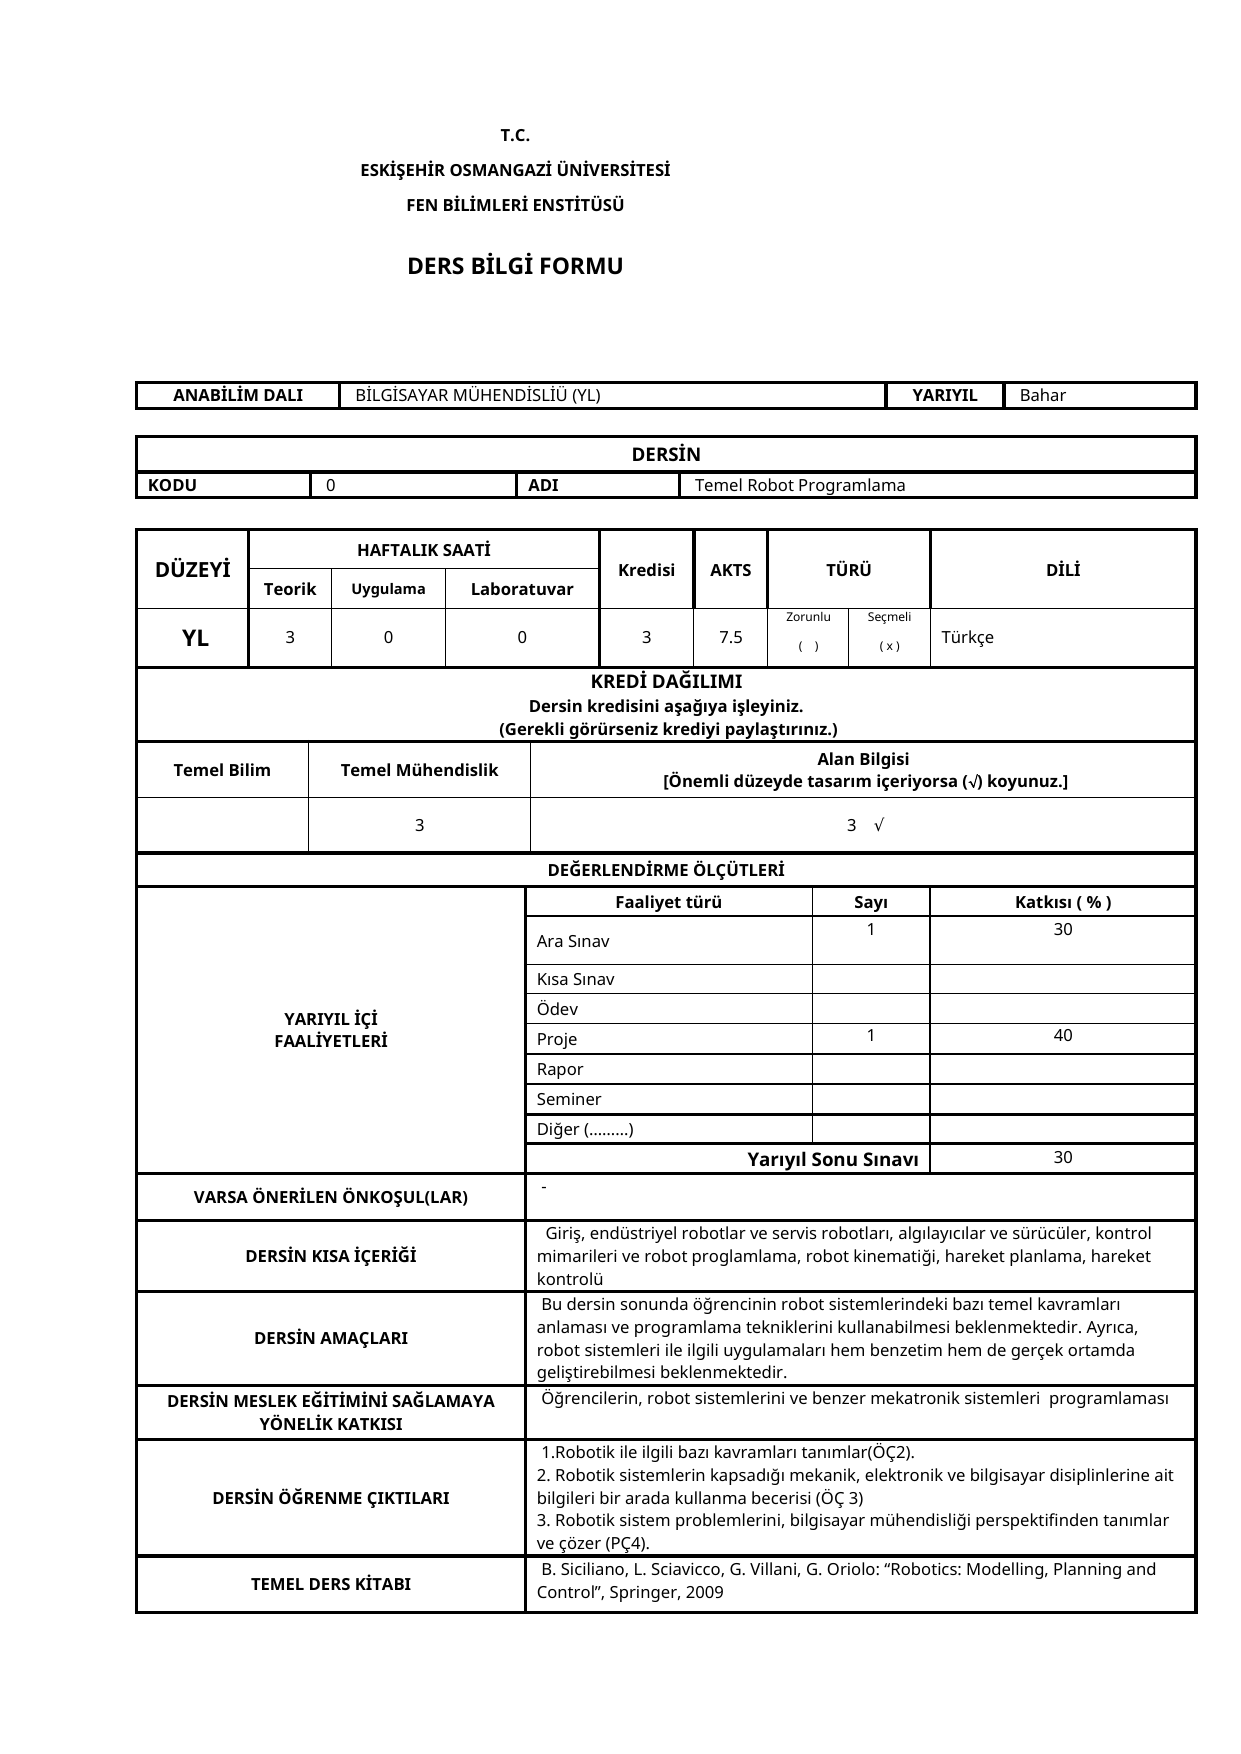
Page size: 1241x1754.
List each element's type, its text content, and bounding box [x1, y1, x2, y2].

table_cell Katkısı ( % ) [931, 888, 1194, 915]
table_header DERSİN [138, 438, 1194, 470]
table_cell 7.5 [694, 609, 767, 666]
table_cell Öğrencilerin, robot sistemlerini ve benzer mekatronik sistemleri programlaması [527, 1387, 1194, 1438]
table_cell Alan Bilgisi [Önemli düzeyde tasarım içeriyorsa () koyunuz.] [531, 743, 1194, 797]
table_cell KODU [138, 474, 309, 496]
table_cell Zorunlu ( ) [768, 609, 848, 666]
table_cell 0 [446, 609, 598, 666]
table_cell DERSİN KISA İÇERİĞİ [138, 1222, 524, 1290]
table_cell 1 [813, 1024, 929, 1053]
table_cell [931, 1085, 1194, 1112]
table_cell DEĞERLENDİRME ÖLÇÜTLERİ [138, 855, 1194, 885]
table_cell Bu dersin sonunda öğrencinin robot sistemlerindeki bazı temel kavramları anlaması ve programlama tekniklerini kullanabilmesi beklenmektedir. Ayrıca, robot sistemleri ile ilgili uygulamaları hem benzetim hem de gerçek ortamda geliştirebilmesi beklenmektedir. [527, 1293, 1194, 1384]
table_cell - [527, 1175, 1194, 1218]
table_cell YL [138, 609, 247, 666]
table_header YARIYIL [888, 384, 1002, 407]
table_cell B. Siciliano, L. Sciavicco, G. Villani, G. Oriolo: “Robotics: Modelling, Planning and Control”, Springer, 2009 [527, 1558, 1194, 1611]
table_cell [931, 1116, 1194, 1142]
table_cell [931, 994, 1194, 1023]
table_cell Faaliyet türü [527, 888, 812, 915]
table_cell Yarıyıl Sonu Sınavı [527, 1145, 929, 1172]
table_cell 30 [931, 917, 1194, 963]
table_cell [813, 1055, 929, 1083]
table_cell [813, 1085, 929, 1112]
table_header DİLİ [932, 531, 1194, 608]
table_cell [813, 1116, 929, 1142]
table_cell [931, 1055, 1194, 1083]
table_header [1006, 384, 1194, 407]
table_cell ADI [518, 474, 678, 496]
table_cell 3 [250, 609, 331, 666]
table_cell Ödev [527, 994, 812, 1023]
table_header BİLGİSAYAR MÜHENDİSLİÜ (YL) [341, 384, 884, 407]
table_cell [813, 965, 929, 993]
table_cell Temel Robot Programlama [681, 474, 1194, 496]
table_cell Sayı [813, 888, 929, 915]
table_cell Teorik [250, 569, 331, 608]
table_cell 1.Robotik ile ilgili bazı kavramları tanımlar(ÖÇ2). 2. Robotik sistemlerin kapsadığı mekanik, elektronik ve bilgisayar disiplinlerine ait bilgileri bir arada kullanma becerisi (ÖÇ 3) 3. Robotik sistem problemlerini, bilgisayar mühendisliği perspektifinden tanımlar ve çözer (PÇ4). [527, 1441, 1194, 1554]
table_header ANABİLİM DALI [138, 384, 338, 407]
table_cell 3 [309, 798, 530, 851]
table_cell Temel Bilim [138, 743, 308, 797]
table_cell 3 [601, 609, 693, 666]
table_cell Proje [527, 1024, 812, 1053]
table_cell YARIYIL İÇİ FAALİYETLERİ [138, 888, 524, 1172]
table_header AKTS [696, 531, 766, 608]
table_cell Kısa Sınav [527, 965, 812, 993]
table_cell Rapor [527, 1055, 812, 1083]
table_cell Uygulama [332, 569, 445, 608]
table_cell KREDİ DAĞILIMI Dersin kredisini aşağıya işleyiniz. (Gerekli görürseniz krediyi paylaştırınız.) [138, 669, 1194, 740]
table_cell 0 [312, 474, 515, 496]
table_cell 1 [813, 917, 929, 963]
table_cell Temel Mühendislik [309, 743, 530, 797]
table_cell Türkçe [931, 609, 1194, 666]
table_header Kredisi [601, 531, 692, 608]
table_cell Seçmeli ( x ) [849, 609, 930, 666]
table_cell Diğer (………) [527, 1116, 812, 1142]
table_cell Laboratuvar [446, 569, 598, 608]
table_cell TEMEL DERS KİTABI [138, 1558, 524, 1611]
table_cell [931, 965, 1194, 993]
table_cell DERSİN MESLEK EĞİTİMİNİ SAĞLAMAYA YÖNELİK KATKISI [138, 1387, 524, 1438]
table_cell Seminer [527, 1085, 812, 1112]
table_cell [138, 798, 308, 851]
table_cell 0 [332, 609, 445, 666]
table_cell 40 [931, 1024, 1194, 1053]
table_header TÜRÜ [769, 531, 929, 608]
table_cell 3 [531, 798, 1194, 851]
table_cell Giriş, endüstriyel robotlar ve servis robotları, algılayıcılar ve sürücüler, kontrol mimarileri ve robot proglamlama, robot kinematiği, hareket planlama, hareket kontrolü [527, 1222, 1194, 1290]
table_cell Ara Sınav [527, 917, 812, 963]
table_cell [813, 994, 929, 1023]
table_header DÜZEYİ [138, 531, 247, 608]
table_header HAFTALIK SAATİ [250, 531, 598, 568]
table_cell DERSİN AMAÇLARI [138, 1293, 524, 1384]
table_cell VARSA ÖNERİLEN ÖNKOŞUL(LAR) [138, 1175, 524, 1218]
table_cell 30 [931, 1145, 1194, 1172]
table_cell DERSİN ÖĞRENME ÇIKTILARI [138, 1441, 524, 1554]
